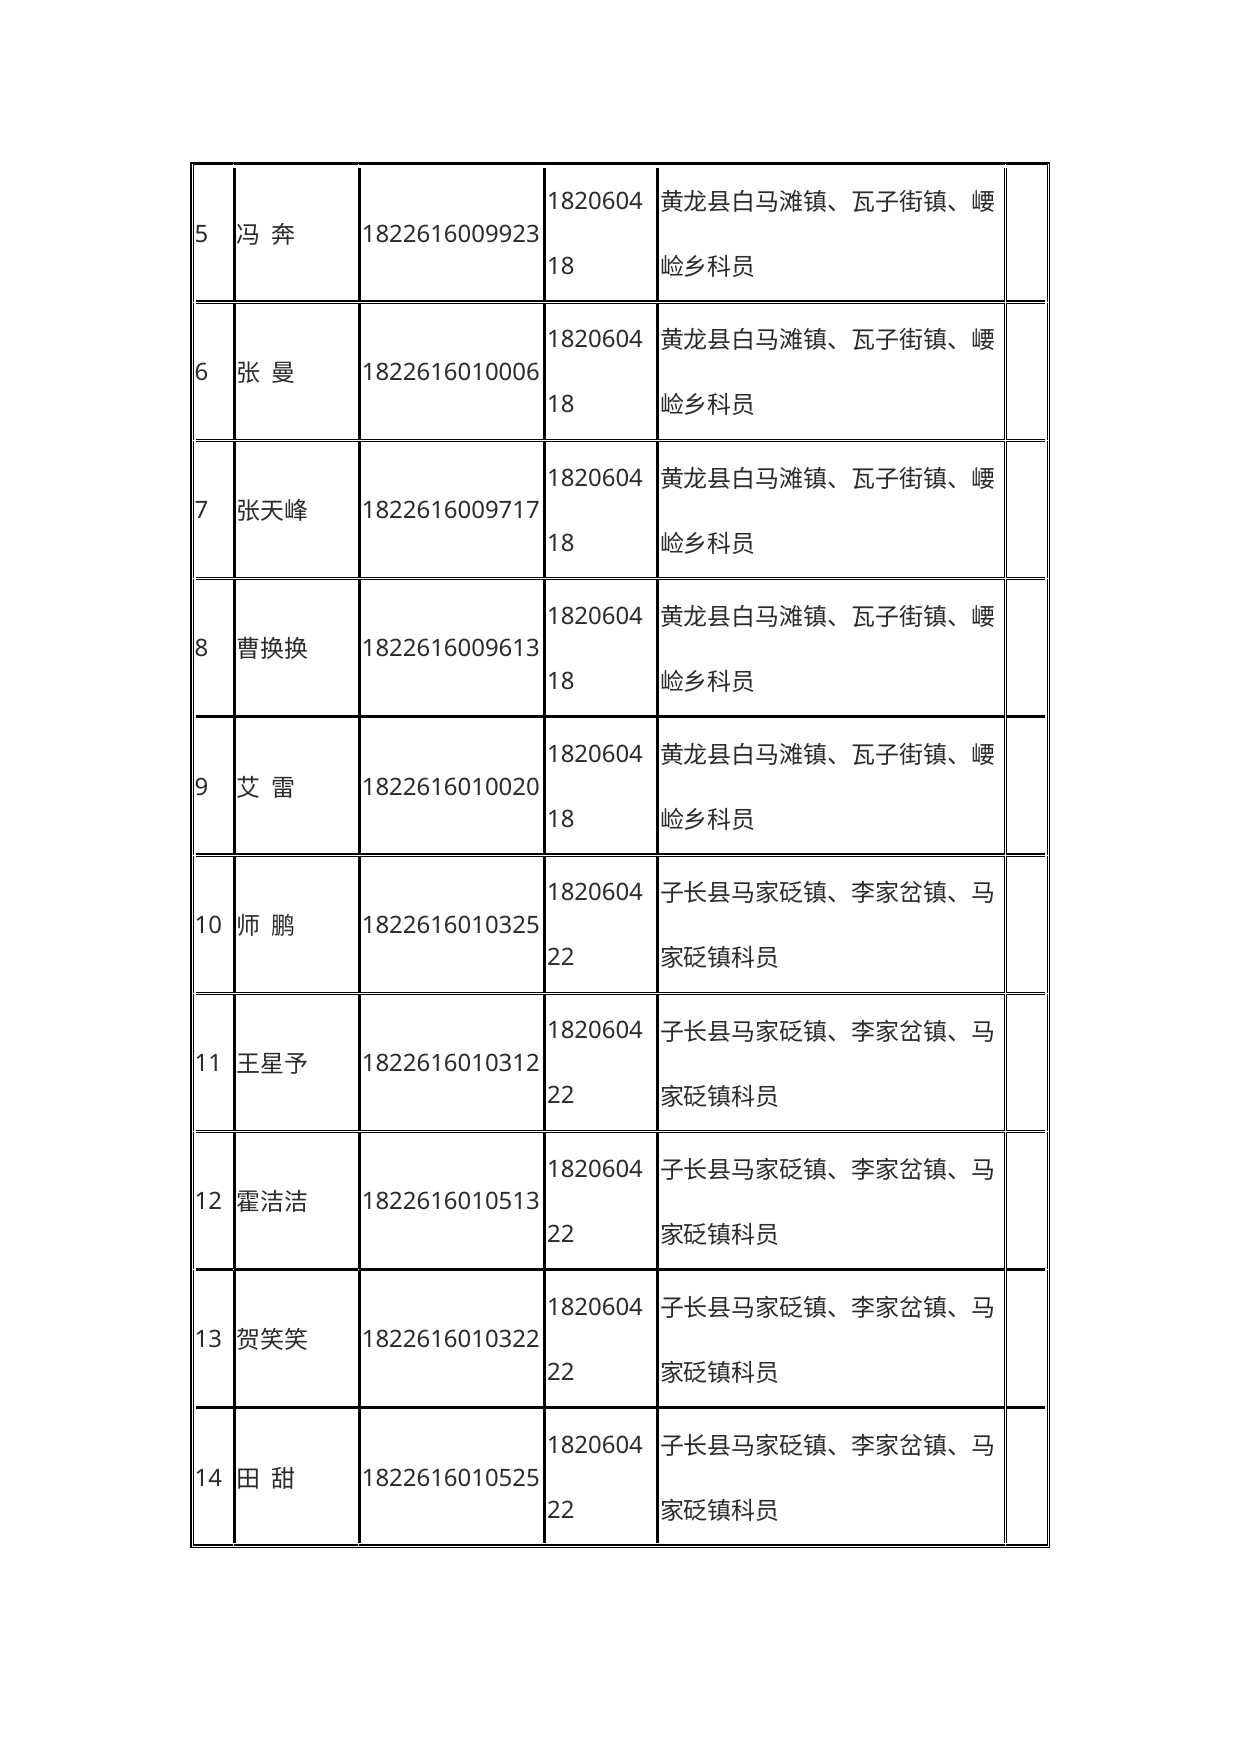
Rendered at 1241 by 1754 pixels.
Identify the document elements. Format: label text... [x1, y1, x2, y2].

table_cell 1822616010513 [361, 1133, 543, 1268]
table_cell 7 [194, 439, 233, 577]
table_cell 师 鹏 [236, 857, 358, 991]
table_cell 182060418 [546, 442, 656, 577]
table_cell 6 [194, 300, 233, 438]
table_cell 1822616010525 [359, 1409, 544, 1544]
table_cell 张天峰 [236, 442, 358, 577]
table_cell 1822616010020 [361, 718, 543, 853]
table_cell 182060422 [544, 1409, 657, 1544]
table_cell [1006, 577, 1048, 715]
table_cell [1007, 300, 1047, 438]
table_cell 黄龙县白马滩镇、瓦子街镇、崾崄乡科员 [659, 442, 1004, 577]
table_cell 曹换换 [236, 580, 358, 715]
table_cell 9 [194, 715, 233, 853]
table_cell 子长县马家砭镇、李家岔镇、马家砭镇科员 [659, 1133, 1004, 1268]
table_cell 182060422 [546, 857, 656, 991]
table_cell 182060422 [546, 1133, 656, 1268]
table_cell 182060418 [546, 304, 656, 438]
table_cell 1822616010325 [361, 857, 543, 991]
table_cell [1007, 715, 1047, 853]
table_cell 1822616010312 [361, 995, 543, 1129]
table_cell 张 曼 [236, 304, 358, 438]
table_cell 子长县马家砭镇、李家岔镇、马家砭镇科员 [659, 1271, 1004, 1406]
table_cell 黄龙县白马滩镇、瓦子街镇、崾崄乡科员 [659, 304, 1004, 438]
table_cell 12 [194, 1130, 233, 1268]
table_cell [1007, 991, 1047, 1129]
table_cell 1822616009923 [359, 165, 544, 300]
table_cell 1822616009717 [361, 442, 543, 577]
table_cell [1007, 439, 1047, 577]
table_cell 黄龙县白马滩镇、瓦子街镇、崾崄乡科员 [657, 165, 1006, 300]
table_cell 子长县马家砭镇、李家岔镇、马家砭镇科员 [659, 857, 1004, 991]
table_cell [1007, 853, 1047, 991]
table_cell 冯 奔 [234, 164, 359, 300]
table_cell 王星予 [236, 995, 358, 1129]
table_cell 子长县马家砭镇、李家岔镇、马家砭镇科员 [657, 1409, 1006, 1544]
table_cell 14 [194, 1406, 234, 1544]
table_cell 1822616010006 [361, 304, 543, 438]
table_cell 黄龙县白马滩镇、瓦子街镇、崾崄乡科员 [659, 718, 1004, 853]
table_cell 1822616009613 [361, 580, 543, 715]
table_cell 黄龙县白马滩镇、瓦子街镇、崾崄乡科员 [659, 580, 1004, 715]
table_cell 182060418 [546, 718, 656, 853]
table_cell 182060422 [546, 1271, 656, 1406]
table_cell 田 甜 [234, 1409, 359, 1544]
table_cell 11 [194, 991, 233, 1129]
table_cell 1822616010322 [361, 1271, 543, 1406]
table_cell [1007, 1130, 1047, 1268]
table_cell 182060418 [546, 580, 656, 715]
table_cell 5 [194, 164, 234, 300]
table_cell 霍洁洁 [236, 1133, 358, 1268]
table_cell [1007, 1268, 1048, 1406]
table_cell 艾 雷 [236, 718, 358, 853]
table_cell 182060422 [546, 995, 656, 1129]
table_cell [1006, 165, 1047, 300]
table_cell 13 [192, 1268, 233, 1406]
table_cell 8 [192, 577, 234, 715]
table_cell 贺笑笑 [236, 1271, 358, 1406]
table_cell 子长县马家砭镇、李家岔镇、马家砭镇科员 [659, 995, 1004, 1129]
table_cell [1006, 1406, 1047, 1544]
table_cell 10 [194, 853, 233, 991]
table_cell 182060418 [544, 165, 657, 300]
